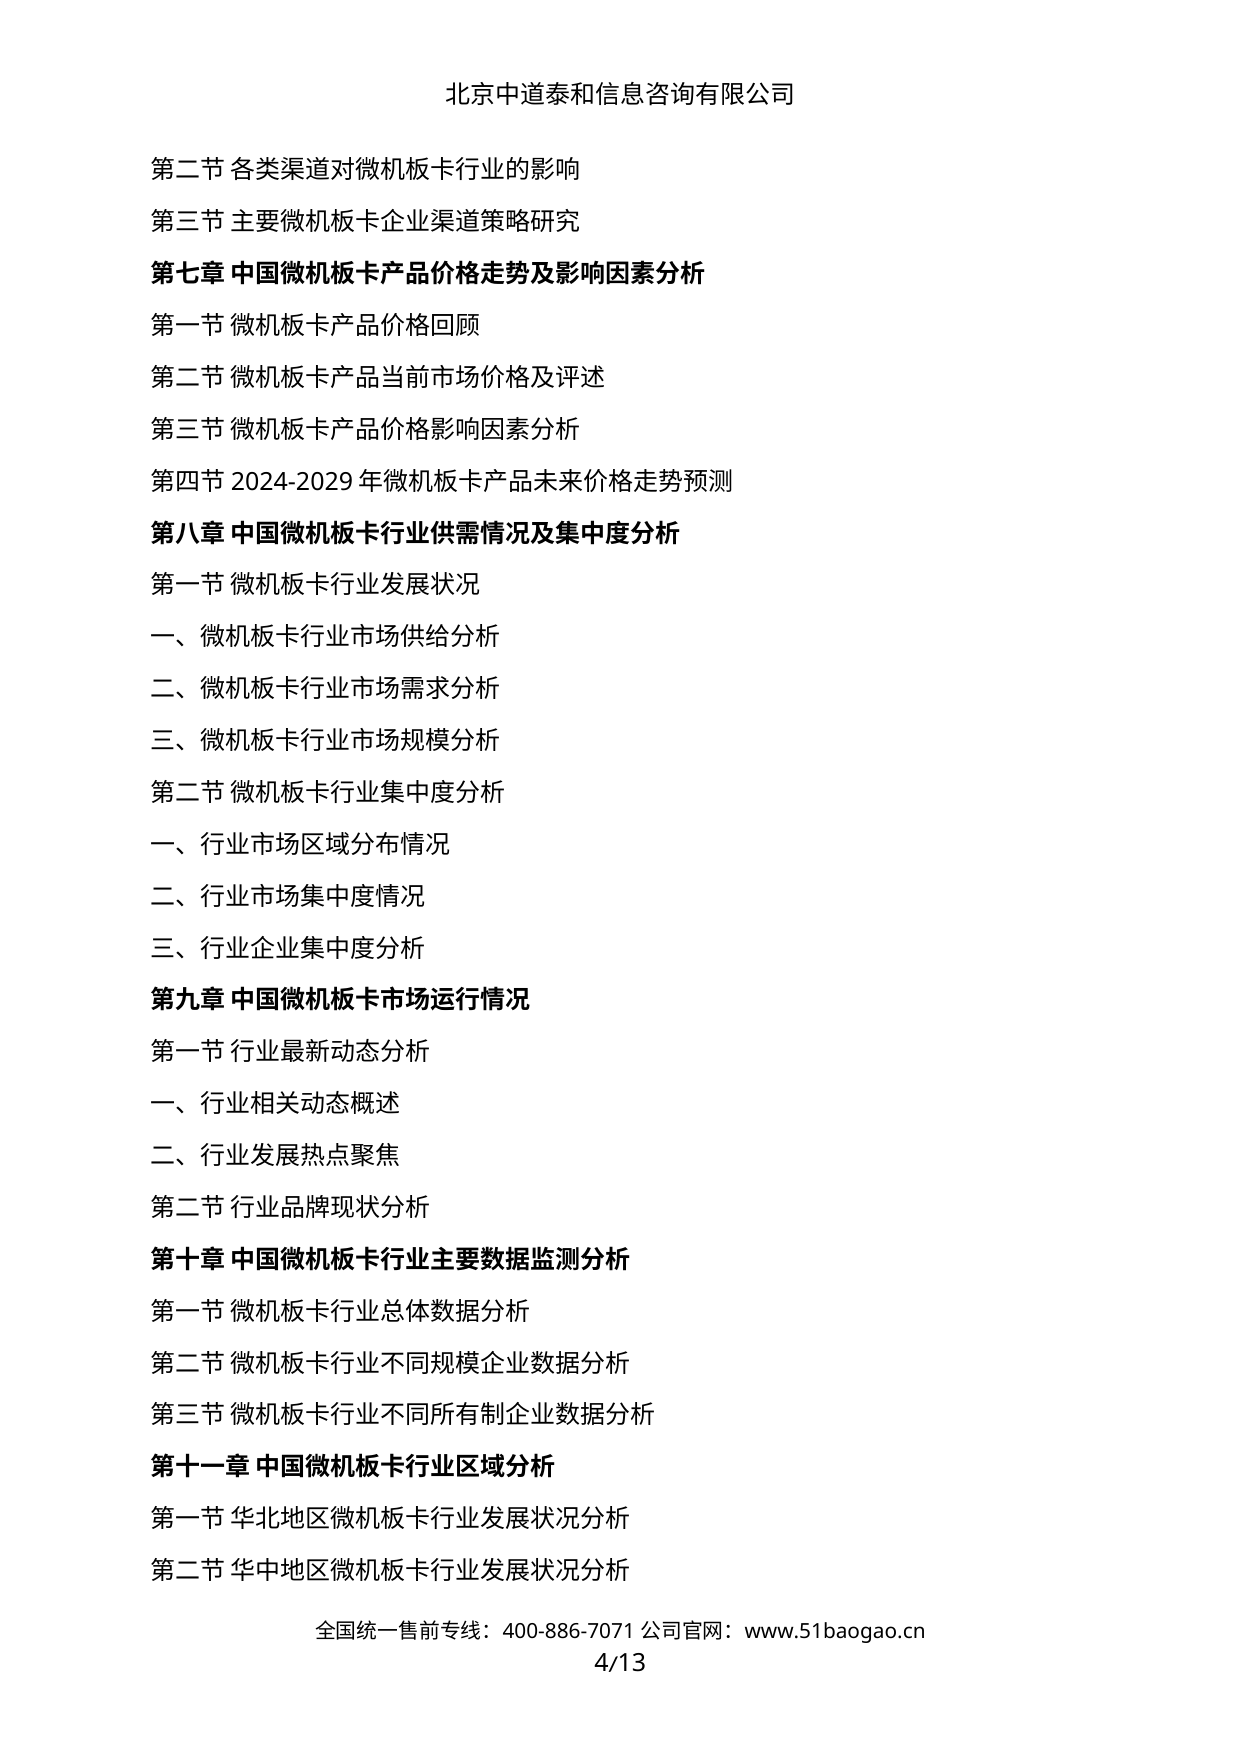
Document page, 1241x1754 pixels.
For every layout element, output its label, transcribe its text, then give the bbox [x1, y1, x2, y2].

text 一、微机板卡行业市场供给分析 [150, 617, 1090, 653]
text 第二节 微机板卡行业集中度分析 [150, 772, 1090, 809]
text 第一节 行业最新动态分析 [150, 1032, 1090, 1068]
text 二、行业发展热点聚焦 [150, 1136, 1090, 1172]
text 第二节 华中地区微机板卡行业发展状况分析 [150, 1551, 1090, 1587]
text 二、微机板卡行业市场需求分析 [150, 669, 1090, 705]
text 第一节 微机板卡行业总体数据分析 [150, 1291, 1090, 1327]
text 第二节 行业品牌现状分析 [150, 1187, 1090, 1224]
text 第三节 主要微机板卡企业渠道策略研究 [150, 202, 1090, 238]
text 一、行业市场区域分布情况 [150, 824, 1090, 861]
text 第一节 华北地区微机板卡行业发展状况分析 [150, 1499, 1090, 1535]
text 二、行业市场集中度情况 [150, 876, 1090, 912]
text 第九章 中国微机板卡市场运行情况 [150, 980, 1090, 1016]
text 第十章 中国微机板卡行业主要数据监测分析 [150, 1239, 1090, 1276]
text 第三节 微机板卡产品价格影响因素分析 [150, 409, 1090, 446]
text 第一节 微机板卡产品价格回顾 [150, 306, 1090, 342]
text 第八章 中国微机板卡行业供需情况及集中度分析 [150, 513, 1090, 549]
text 第二节 微机板卡产品当前市场价格及评述 [150, 357, 1090, 394]
text 一、行业相关动态概述 [150, 1084, 1090, 1120]
text 第三节 微机板卡行业不同所有制企业数据分析 [150, 1395, 1090, 1431]
text 第二节 各类渠道对微机板卡行业的影响 [150, 150, 1090, 186]
text 第七章 中国微机板卡产品价格走势及影响因素分析 [150, 254, 1090, 290]
text 第二节 微机板卡行业不同规模企业数据分析 [150, 1343, 1090, 1379]
text 三、行业企业集中度分析 [150, 928, 1090, 964]
text 第十一章 中国微机板卡行业区域分析 [150, 1447, 1090, 1483]
text 第一节 微机板卡行业发展状况 [150, 565, 1090, 601]
text 三、微机板卡行业市场规模分析 [150, 721, 1090, 757]
text 第四节 2024-2029年微机板卡产品未来价格走势预测 [150, 461, 1090, 497]
